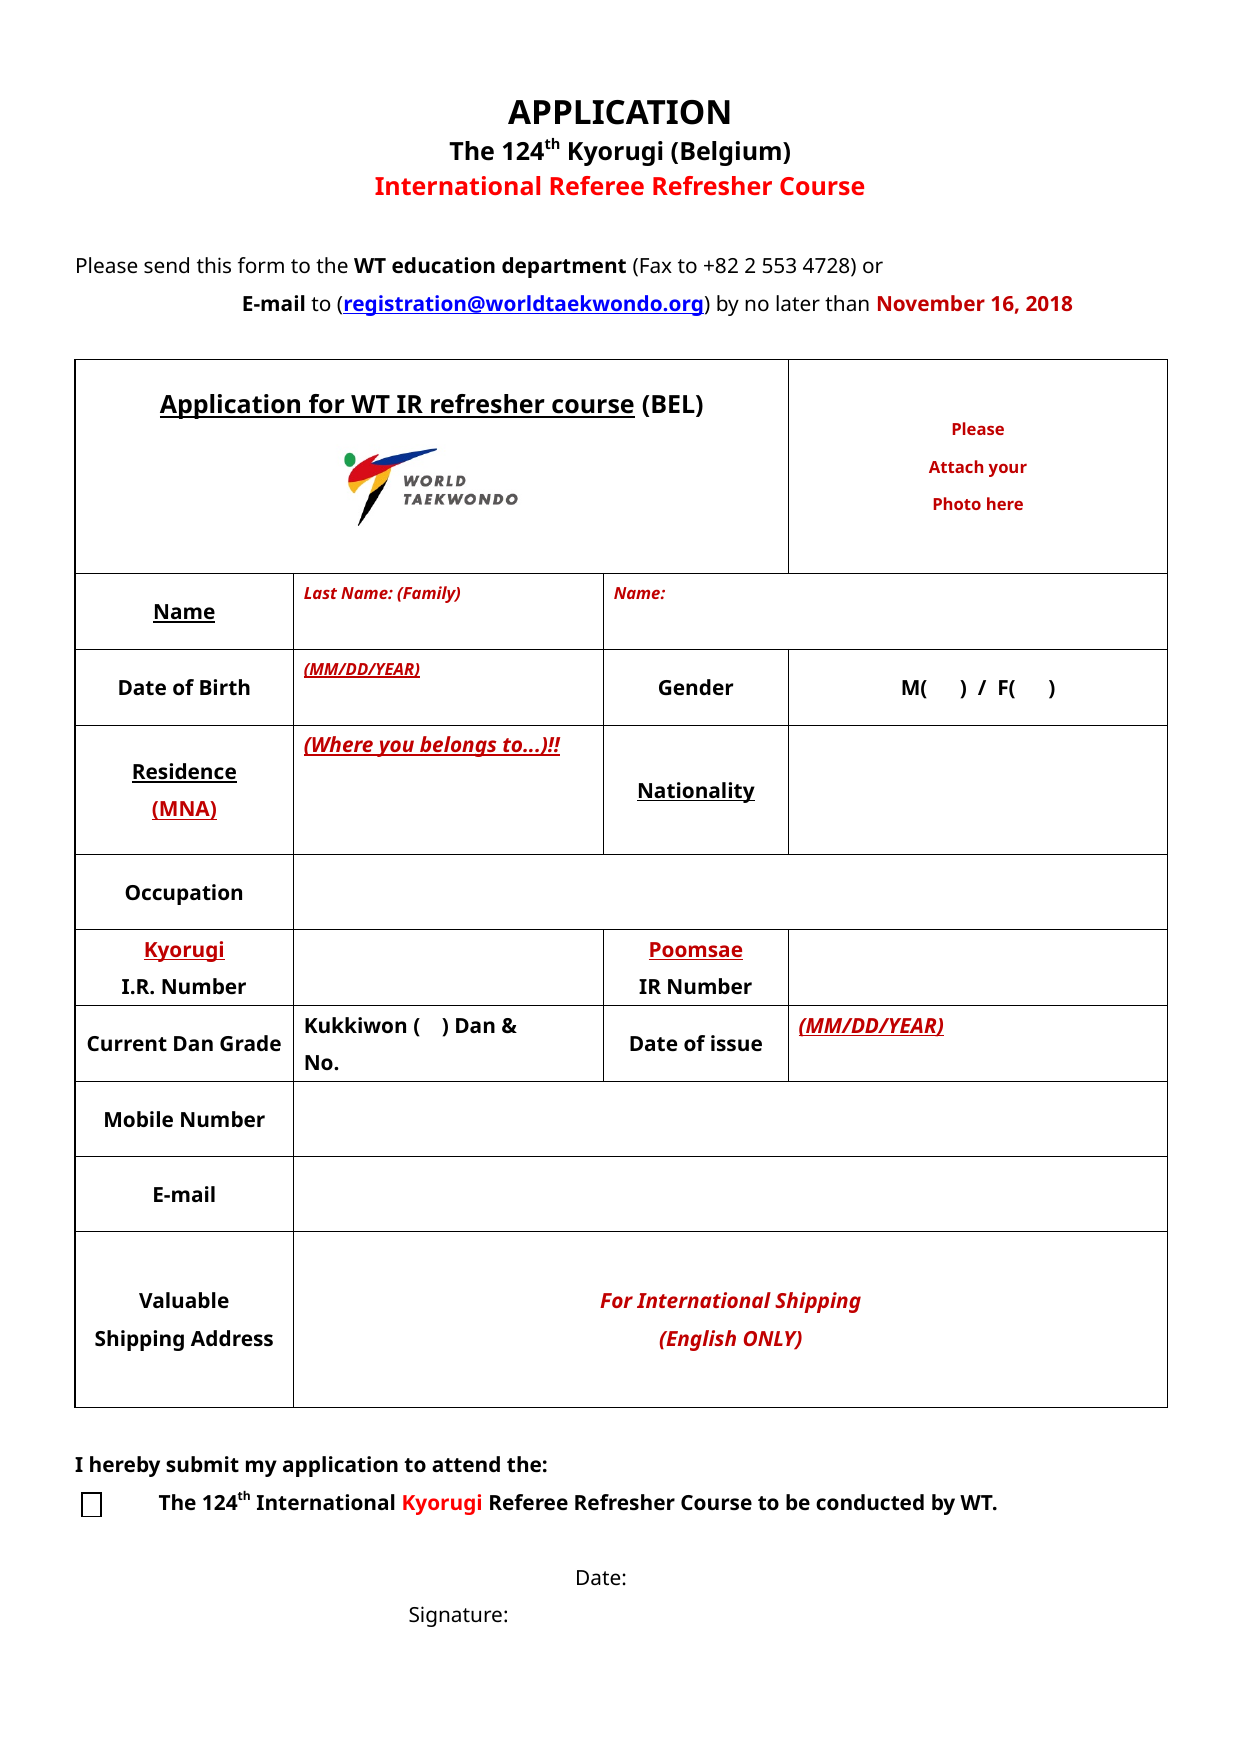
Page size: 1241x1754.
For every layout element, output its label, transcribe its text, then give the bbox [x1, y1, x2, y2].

table_cell Valuable Shipping Address [76, 1232, 293, 1407]
table_cell [294, 1082, 1167, 1156]
table_cell Poomsae IR Number [604, 930, 788, 1005]
text E-mail to (registration@worldtaekwondo.org) by no later than November 16, 2018 [158, 284, 1165, 322]
table_cell [294, 1157, 1167, 1231]
text Signature: [75, 1596, 1165, 1633]
text I hereby submit my application to attend the: [75, 1446, 1165, 1483]
table_cell [789, 726, 1167, 854]
table_cell Current Dan Grade [76, 1006, 293, 1081]
table_cell Nationality [604, 726, 788, 854]
table_header Application for WT IR refresher course (BEL) [76, 360, 788, 573]
table_cell Name [76, 574, 293, 649]
table_cell Gender [604, 650, 788, 725]
table_cell [294, 930, 603, 1005]
table_cell (Where you belongs to...)!! [294, 726, 603, 854]
table_header Please Attach your Photo here [789, 360, 1167, 573]
table_cell M( ) / F( ) [789, 650, 1167, 725]
table_cell Residence (MNA) [76, 726, 293, 854]
text Please send this form to the WT education department (Fax to +82 2 553 4728) or [75, 247, 1165, 284]
table_cell (MM/DD/YEAR) [294, 650, 603, 725]
table_cell Kyorugi I.R. Number [76, 930, 293, 1005]
table_cell (MM/DD/YEAR) [789, 1006, 1167, 1081]
table_cell Kukkiwon ( ) Dan & No. [294, 1006, 603, 1081]
text The 124th International Kyorugi Referee Refresher Course to be conducted by WT. [75, 1483, 1165, 1521]
table_cell Occupation [76, 855, 293, 929]
table_cell For International Shipping (English ONLY) [294, 1232, 1167, 1407]
table_cell [294, 855, 1167, 929]
table_cell Name: [604, 574, 1167, 649]
picture [325, 422, 538, 545]
table_cell Last Name: (Family) [294, 574, 603, 649]
table_cell E-mail [76, 1157, 293, 1231]
table_cell Mobile Number [76, 1082, 293, 1156]
text Date: [75, 1558, 1165, 1596]
table_cell Date of issue [604, 1006, 788, 1081]
table_cell [789, 930, 1167, 1005]
table_cell Date of Birth [76, 650, 293, 725]
